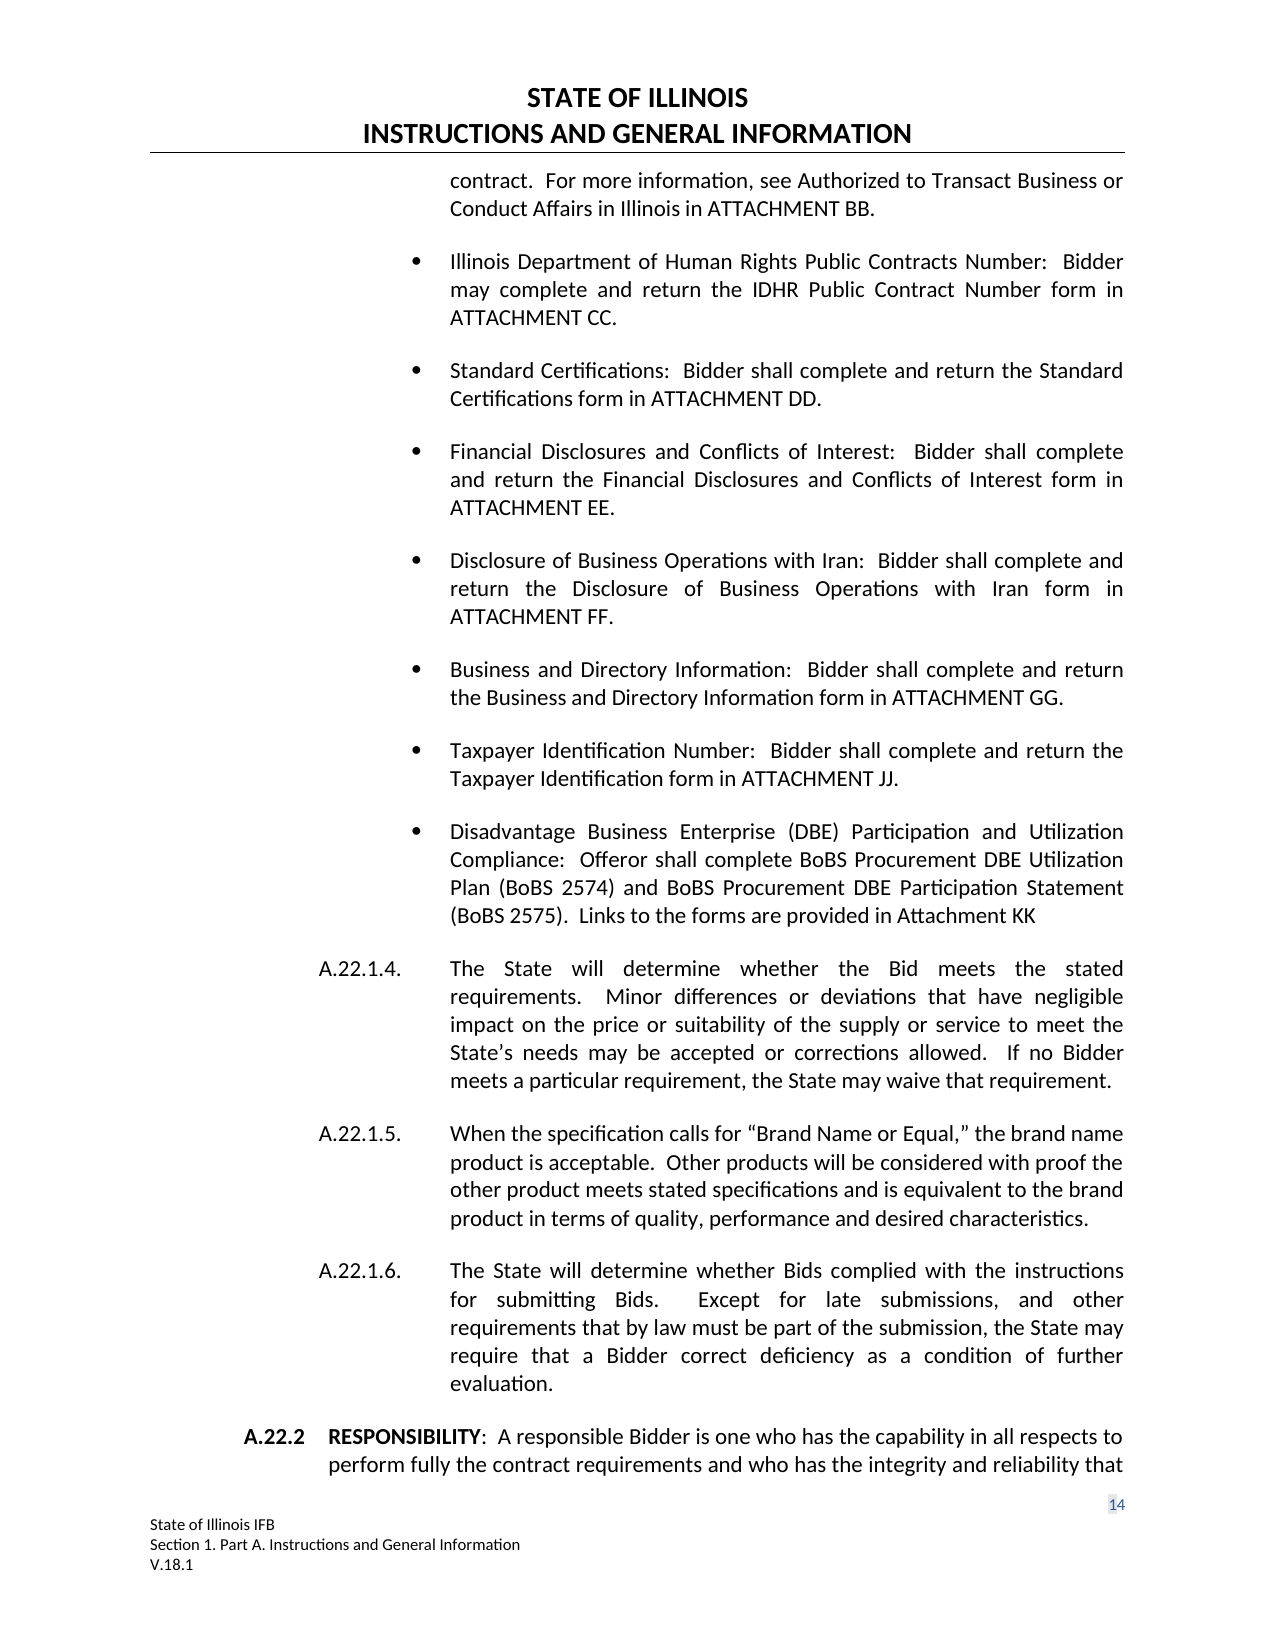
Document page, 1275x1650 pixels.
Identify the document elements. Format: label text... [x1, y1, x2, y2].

text A.22.1.4. The State will determine whether the Bid meets the stated requirements. Minor differences or deviations that have negligible impact on the price or suitability of the supply or service to meet the State’s needs may be accepted or corrections allowed. If no Bidder meets a particular requirement, the State may waive that requirement. [319, 954, 1125, 1094]
list Business and Directory Information: Bidder shall complete and return the Business and Directory Information form in ATTACHMENT GG. [412, 655, 1125, 711]
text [337, 166, 1125, 222]
list Disclosure of Business Operations with Iran: Bidder shall complete and return the Disclosure of Business Operations with Iran form in ATTACHMENT FF. [412, 546, 1125, 630]
list Taxpayer Identification Number: Bidder shall complete and return the Taxpayer Identification form in ATTACHMENT JJ. [412, 736, 1125, 792]
list Disadvantage Business Enterprise (DBE) Participation and Utilization Compliance: Offeror shall complete BoBS Procurement DBE Utilization Plan (BoBS 2574) and BoBS Procurement DBE Participation Statement (BoBS 2575). Links to the forms are provided in Attachment KK [412, 817, 1125, 929]
text A.22.1.6. The State will determine whether Bids complied with the instructions for submitting Bids. Except for late submissions, and other requirements that by law must be part of the submission, the State may require that a Bidder correct deficiency as a condition of further evaluation. [319, 1257, 1125, 1397]
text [244, 1422, 1125, 1478]
text A.22.1.5. When the specification calls for “Brand Name or Equal,” the brand name product is acceptable. Other products will be considered with proof the other product meets stated specifications and is equivalent to the brand product in terms of quality, performance and desired characteristics. [319, 1119, 1125, 1232]
list Financial Disclosures and Conflicts of Interest: Bidder shall complete and return the Financial Disclosures and Conflicts of Interest form in ATTACHMENT EE. [412, 437, 1125, 521]
list Standard Certifications: Bidder shall complete and return the Standard Certifications form in ATTACHMENT DD. [412, 356, 1125, 412]
list Illinois Department of Human Rights Public Contracts Number: Bidder may complete and return the IDHR Public Contract Number form in ATTACHMENT CC. [412, 247, 1125, 331]
